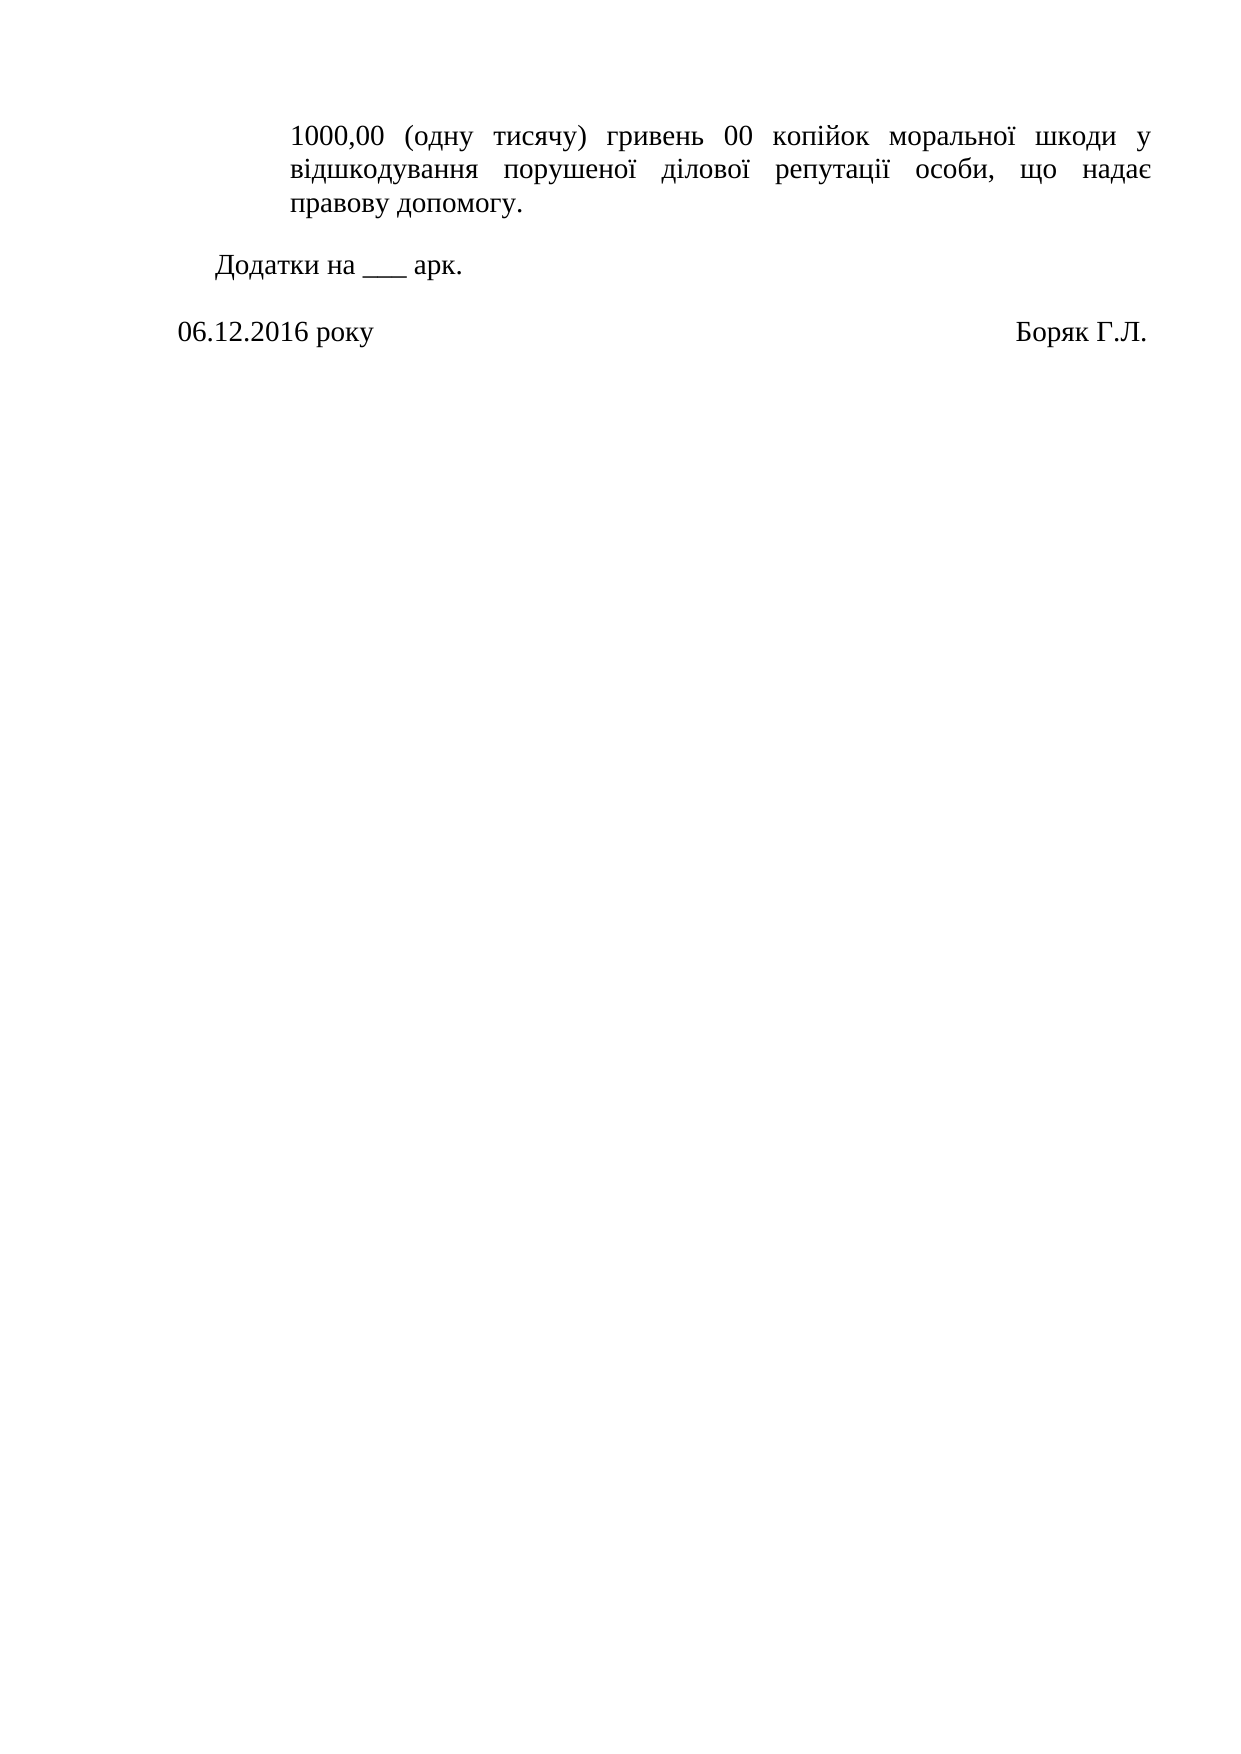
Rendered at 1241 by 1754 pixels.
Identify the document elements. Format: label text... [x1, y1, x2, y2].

text Додатки на ___ арк. [215, 247, 1152, 280]
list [252, 118, 1152, 219]
text 06.12.2016 року Боряк Г.Л. [177, 314, 1152, 347]
